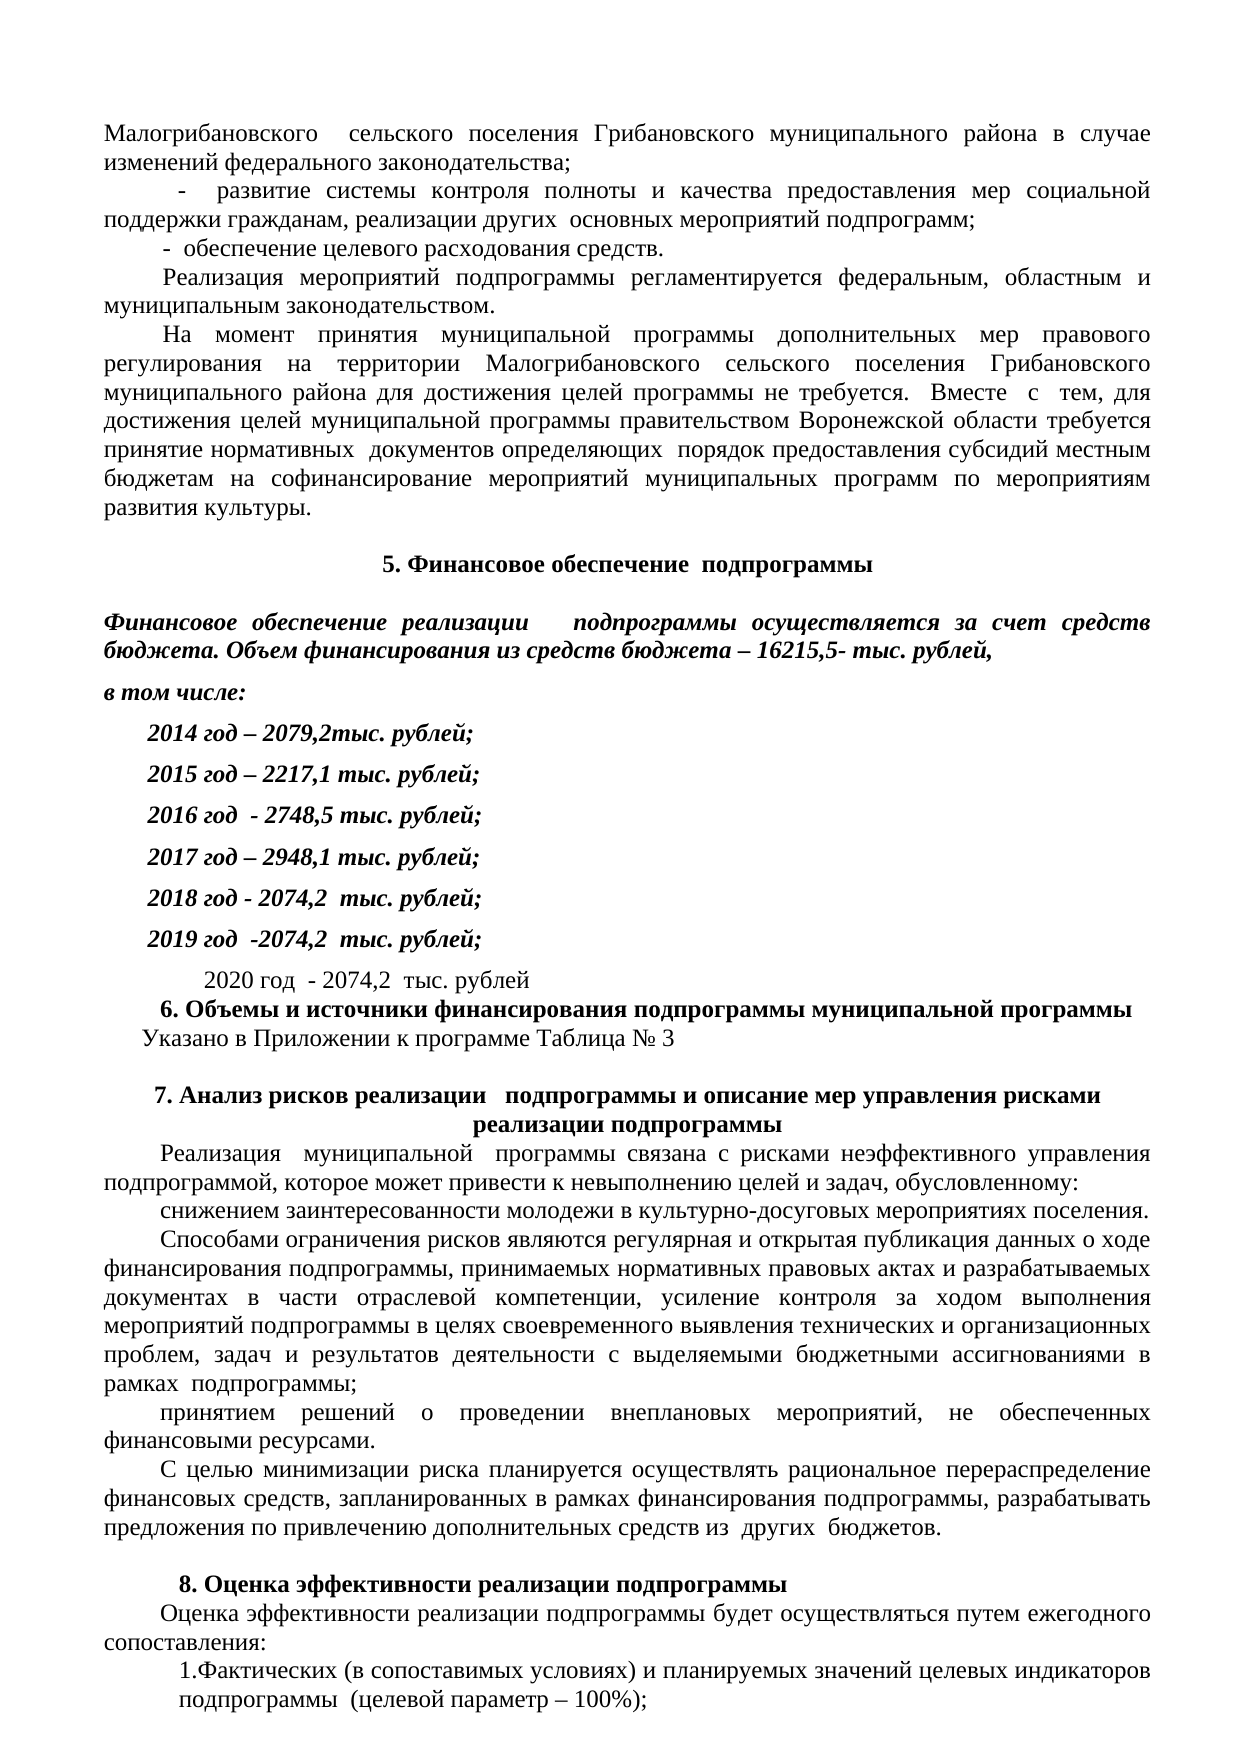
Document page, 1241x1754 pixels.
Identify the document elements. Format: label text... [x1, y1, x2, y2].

text Указано в Приложении к программе Таблица № 3 [141, 1023, 1152, 1052]
text Способами ограничения рисков являются регулярная и открытая публикация данных о ходе финансирования подпрограммы, принимаемых нормативных правовых актах и разрабатываемых документах в части отраслевой компетенции, усиление контроля за ходом выполнения мероприятий подпрограммы в целях своевременного выявления технических и организационных проблем, задач и результатов деятельности с выделяемыми бюджетными ассигнованиями в рамках подпрограммы; [103, 1224, 1152, 1397]
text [103, 118, 1152, 176]
text в том числе: [103, 677, 1152, 706]
text принятием решений о проведении внеплановых мероприятий, не обеспеченных финансовыми ресурсами. [103, 1397, 1152, 1454]
text 5. Финансовое обеспечение подпрограммы [103, 549, 1152, 578]
text Реализация мероприятий подпрограммы регламентируется федеральным, областным и муниципальным законодательством. [103, 262, 1152, 319]
text 6. Объемы и источники финансирования подпрограммы муниципальной программы [141, 994, 1152, 1023]
text Реализация муниципальной программы связана с рисками неэффективного управления подпрограммой, которое может привести к невыполнению целей и задач, обусловленному: [103, 1138, 1152, 1196]
text 2019 год -2074,2 тыс. рублей; [103, 924, 1152, 953]
text 2014 год – 2079,2тыс. рублей; [103, 718, 1152, 747]
text - обеспечение целевого расходования средств. [103, 233, 1152, 262]
text - развитие системы контроля полноты и качества предоставления мер социальной поддержки гражданам, реализации других основных мероприятий подпрограмм; [103, 176, 1152, 233]
text 2018 год - 2074,2 тыс. рублей; [103, 883, 1152, 912]
text 2017 год – 2948,1 тыс. рублей; [103, 842, 1152, 871]
text 8. Оценка эффективности реализации подпрограммы [103, 1569, 1152, 1598]
text 2015 год – 2217,1 тыс. рублей; [103, 759, 1152, 788]
text 2020 год - 2074,2 тыс. рублей [103, 966, 1152, 994]
text С целью минимизации риска планируется осуществлять рациональное перераспределение финансовых средств, запланированных в рамках финансирования подпрограммы, разрабатывать предложения по привлечению дополнительных средств из других бюджетов. [103, 1454, 1152, 1541]
text На момент принятия муниципальной программы дополнительных мер правового регулирования на территории Малогрибановского сельского поселения Грибановского муниципального района для достижения целей программы не требуется. Вместе с тем, для достижения целей муниципальной программы правительством Воронежской области требуется принятие нормативных документов определяющих порядок предоставления субсидий местным бюджетам на софинансирование мероприятий муниципальных программ по мероприятиям развития культуры. [103, 319, 1152, 521]
text Оценка эффективности реализации подпрограммы будет осуществляться путем ежегодного сопоставления: [103, 1598, 1152, 1656]
text 1.Фактических (в сопоставимых условиях) и планируемых значений целевых индикаторов подпрограммы (целевой параметр – 100%); [178, 1656, 1152, 1713]
text снижением заинтересованности молодежи в культурно-досуговых мероприятиях поселения. [103, 1196, 1152, 1224]
text Финансовое обеспечение реализации подпрограммы осуществляется за счет средств бюджета. Объем финансирования из средств бюджета – 16215,5- тыс. рублей, [103, 607, 1152, 664]
text 7. Анализ рисков реализации подпрограммы и описание мер управления рисками реализации подпрограммы [103, 1081, 1152, 1138]
text 2016 год - 2748,5 тыс. рублей; [103, 801, 1152, 829]
